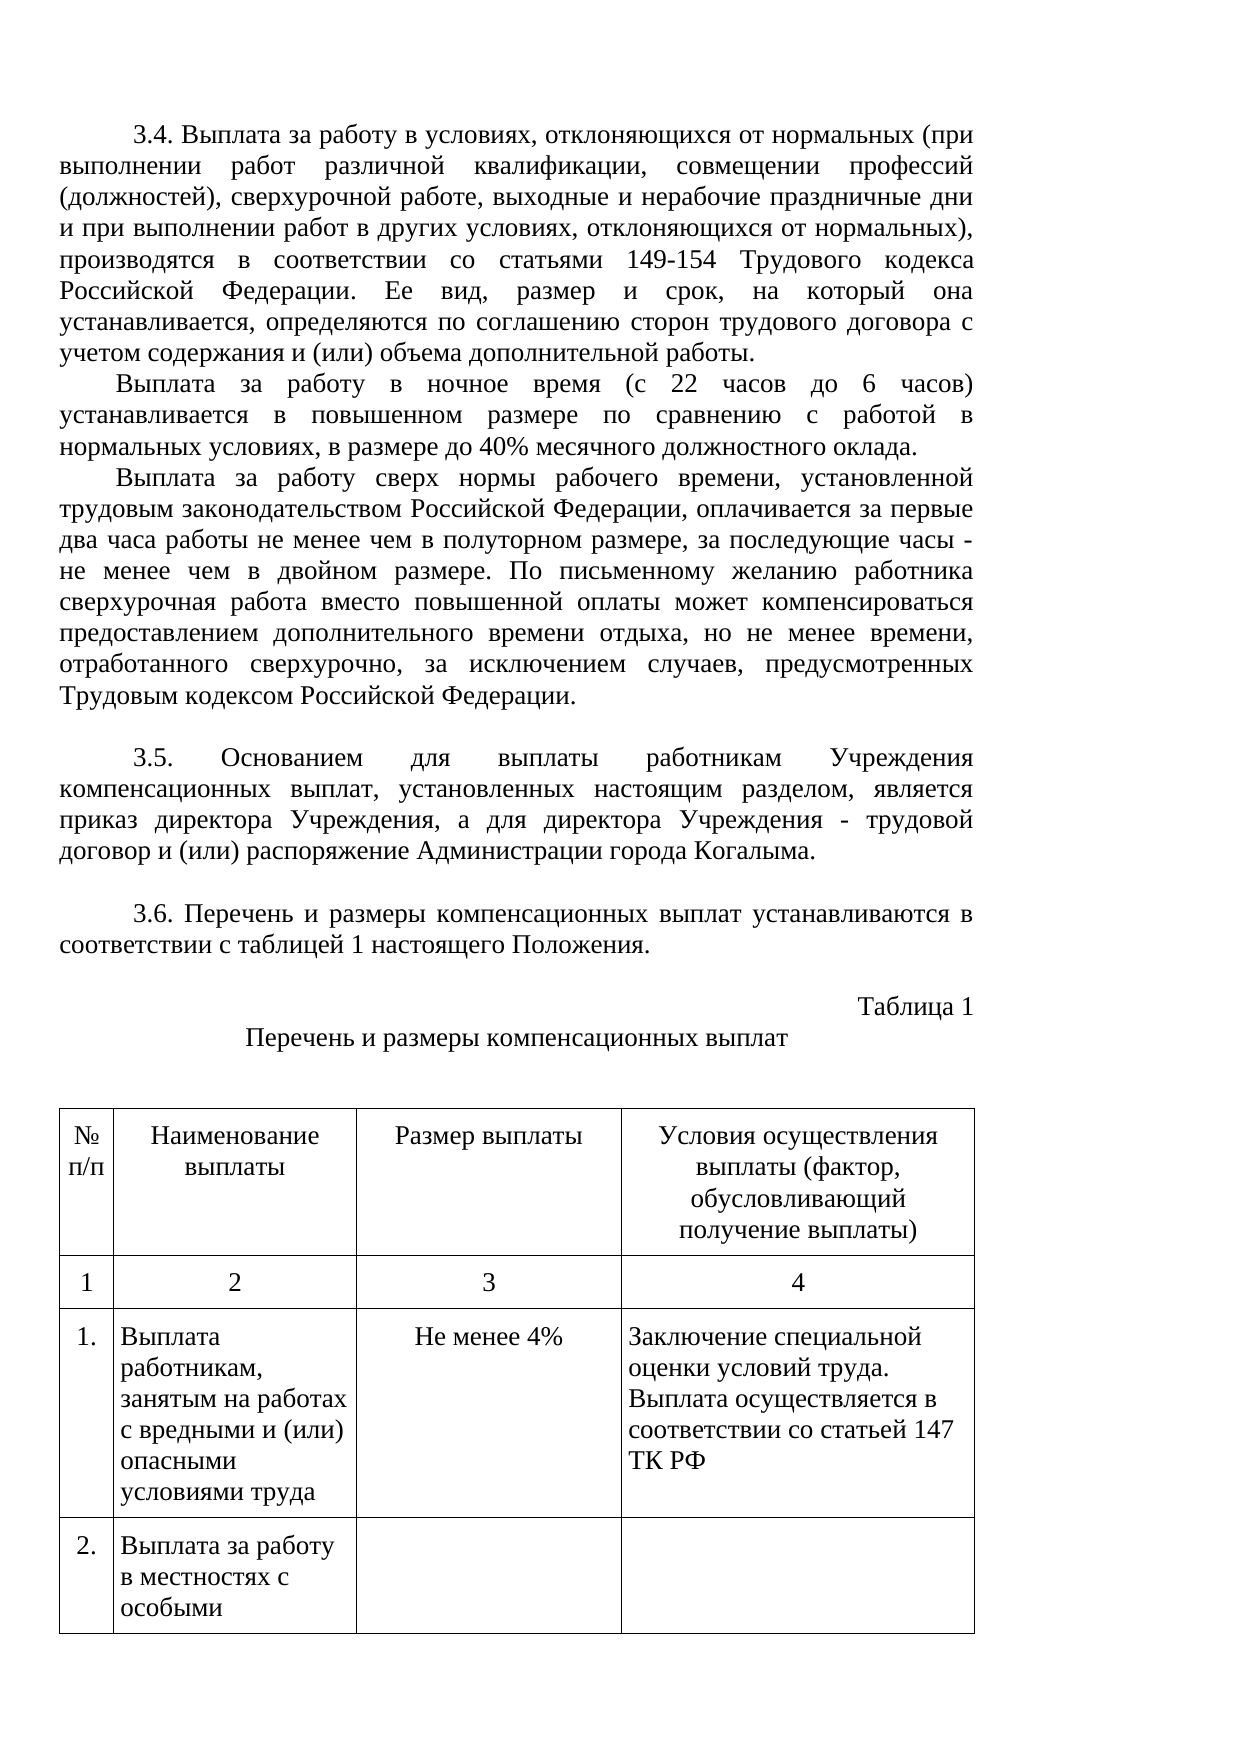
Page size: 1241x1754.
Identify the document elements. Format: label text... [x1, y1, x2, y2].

table_header Наименование выплаты [114, 1109, 356, 1254]
table_cell 4 [622, 1256, 974, 1308]
text Перечень и размеры компенсационных выплат [59, 1021, 974, 1052]
table_cell 3 [357, 1256, 621, 1308]
text 3.4. Выплата за работу в условиях, отклоняющихся от нормальных (при выполнении работ различной квалификации, совмещении профессий (должностей), сверхурочной работе, выходные и нерабочие праздничные дни и при выполнении работ в других условиях, отклоняющихся от нормальных), производятся в соответствии со статьями 149-154 Трудового кодекса Российской Федерации. Ее вид, размер и срок, на который она устанавливается, определяются по соглашению сторон трудового договора с учетом содержания и (или) объема дополнительной работы. [59, 118, 974, 367]
table_header Условия осуществления выплаты (фактор, обусловливающий получение выплаты) [622, 1109, 974, 1254]
text 3.5. Основанием для выплаты работникам Учреждения компенсационных выплат, установленных настоящим разделом, является приказ директора Учреждения, а для директора Учреждения - трудовой договор и (или) распоряжение Администрации города Когалыма. [59, 741, 974, 866]
table_cell Выплата работникам, занятым на работах с вредными и (или) опасными условиями труда [114, 1309, 356, 1517]
table_cell 1 [60, 1256, 113, 1308]
table_cell 2. [60, 1518, 113, 1633]
table_cell [622, 1518, 974, 1633]
table_cell Выплата за работу в местностях с особыми климатическими условиями: [114, 1518, 356, 1633]
text Выплата за работу сверх нормы рабочего времени, установленной трудовым законодательством Российской Федерации, оплачивается за первые два часа работы не менее чем в полуторном размере, за последующие часы - не менее чем в двойном размере. По письменному желанию работника сверхурочная работа вместо повышенной оплаты может компенсироваться предоставлением дополнительного времени отдыха, но не менее времени, отработанного сверхурочно, за исключением случаев, предусмотренных Трудовым кодексом Российской Федерации. [59, 461, 974, 710]
table_header Размер выплаты [357, 1109, 621, 1254]
table_cell 1. [60, 1309, 113, 1517]
table_cell 2 [114, 1256, 356, 1308]
table_cell Заключение специальной оценки условий труда. Выплата осуществляется в соответствии со статьей 147 ТК РФ [622, 1309, 974, 1517]
table_cell [357, 1518, 621, 1633]
text 3.6. Перечень и размеры компенсационных выплат устанавливаются в соответствии с таблицей 1 настоящего Положения. [59, 897, 974, 959]
table_header № п/п [60, 1109, 113, 1254]
text Таблица 1 [59, 990, 974, 1021]
table_cell Не менее 4% [357, 1309, 621, 1517]
text Выплата за работу в ночное время (с 22 часов до 6 часов) устанавливается в повышенном размере по сравнению с работой в нормальных условиях, в размере до 40% месячного должностного оклада. [59, 367, 974, 461]
